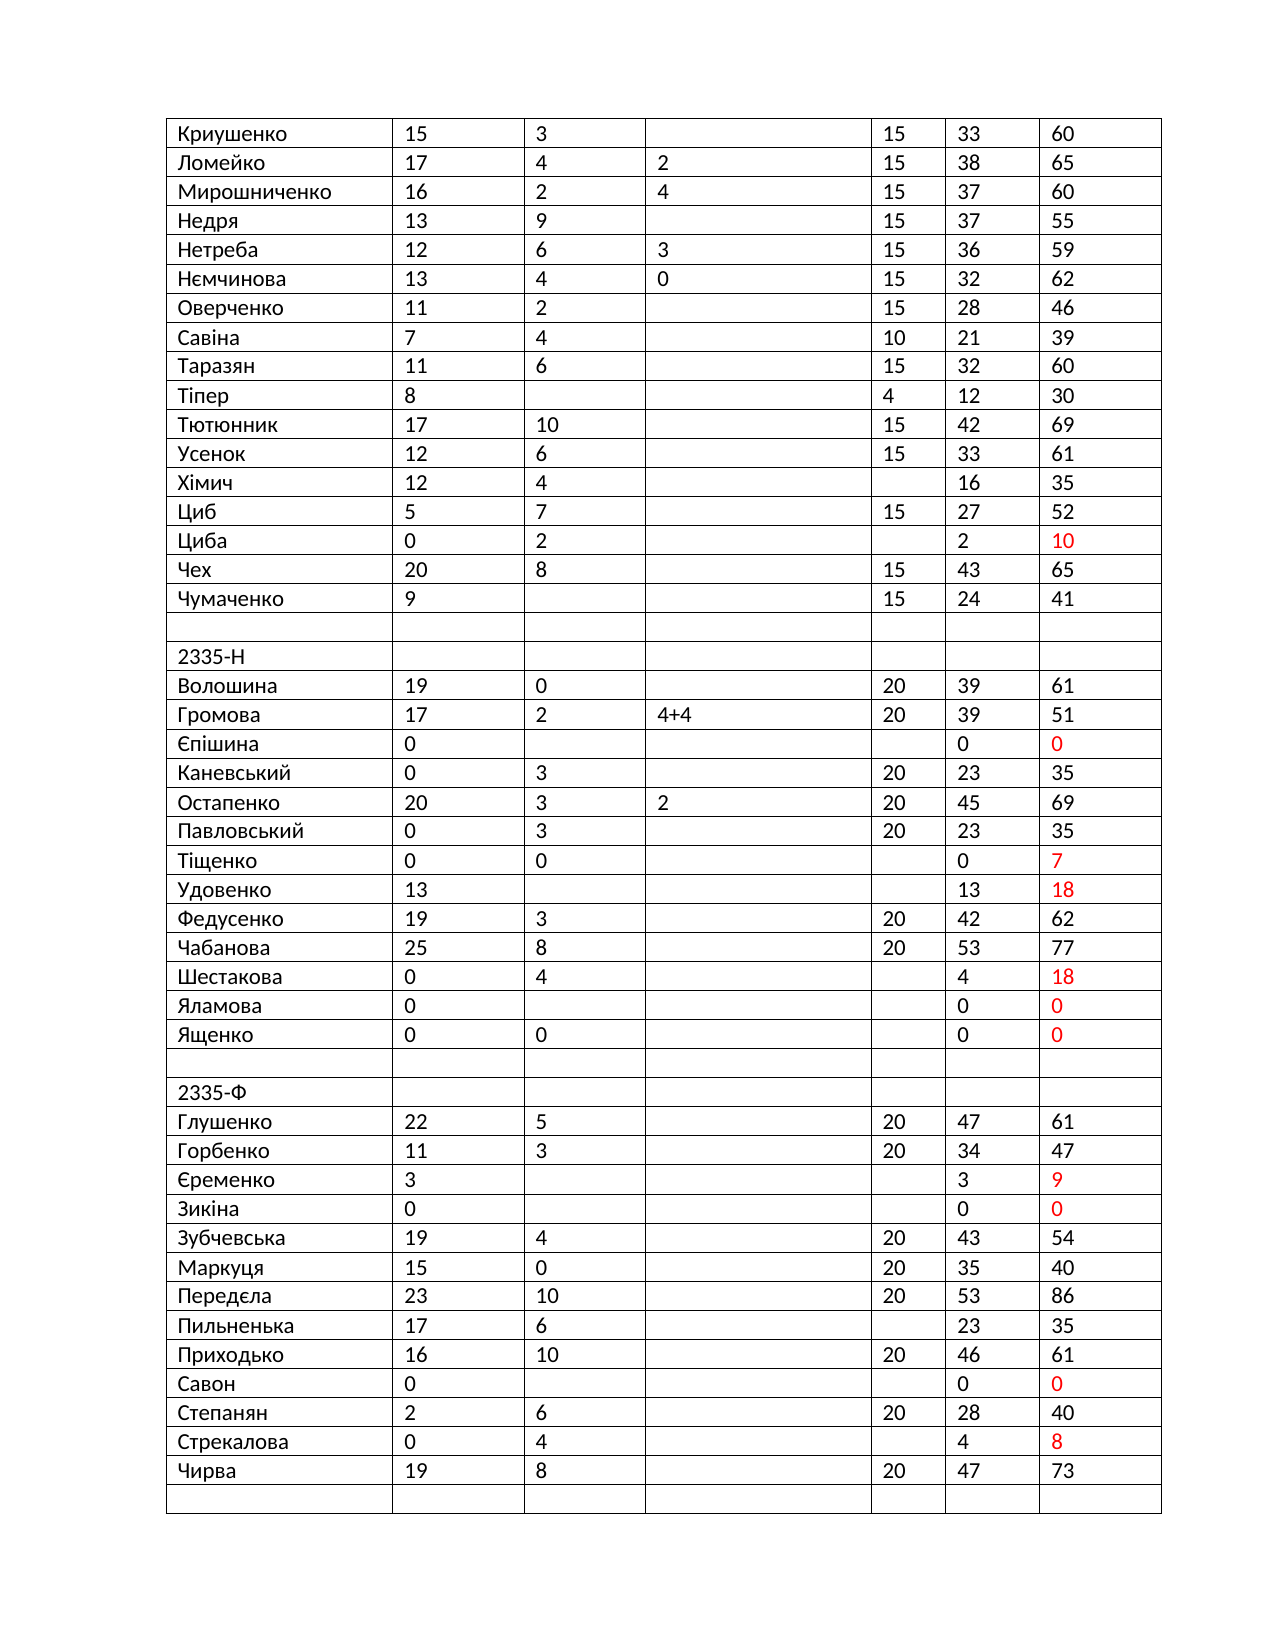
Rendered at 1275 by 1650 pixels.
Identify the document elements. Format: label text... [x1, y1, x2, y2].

table_cell Павловський [167, 817, 392, 845]
table_cell 0 [525, 1020, 645, 1048]
table_cell 45 [946, 788, 1039, 816]
table_cell 0 [393, 730, 524, 757]
table_cell [646, 555, 871, 583]
table_cell 21 [946, 323, 1039, 351]
table_cell [646, 1427, 871, 1455]
table_cell 43 [946, 1224, 1039, 1252]
table_cell Каневський [167, 759, 392, 787]
table_cell 59 [1040, 235, 1161, 263]
table_cell Савіна [167, 323, 392, 351]
table_cell 12 [393, 235, 524, 263]
table_cell Циба [167, 526, 392, 554]
table_cell Чирва [167, 1456, 392, 1484]
table_cell 27 [946, 497, 1039, 525]
table_cell 23 [393, 1282, 524, 1310]
table_cell 2 [646, 148, 871, 176]
table_cell 35 [1040, 759, 1161, 787]
table_cell [646, 584, 871, 612]
table_cell 15 [872, 439, 945, 467]
table_cell 9 [1040, 1165, 1161, 1193]
table_cell Зикіна [167, 1195, 392, 1222]
table_cell Зубчевська [167, 1224, 392, 1252]
table_cell 4 [525, 1427, 645, 1455]
table_cell [1040, 642, 1161, 670]
table_cell 61 [1040, 1340, 1161, 1368]
table_cell 6 [525, 1398, 645, 1426]
table_cell Шестакова [167, 962, 392, 990]
table_cell 20 [872, 1253, 945, 1281]
table_cell 15 [872, 352, 945, 380]
table_cell Волошина [167, 671, 392, 699]
table_cell 37 [946, 177, 1039, 205]
table_cell 0 [946, 991, 1039, 1019]
table_cell 4 [525, 323, 645, 351]
table_cell Федусенко [167, 904, 392, 932]
table_cell [525, 1369, 645, 1397]
table_cell 40 [1040, 1253, 1161, 1281]
table_cell 20 [872, 904, 945, 932]
table_cell 20 [872, 1224, 945, 1252]
table_cell [646, 642, 871, 670]
table_cell 2 [525, 177, 645, 205]
table_cell 0 [525, 846, 645, 874]
table_cell [167, 613, 392, 641]
table_cell 40 [1040, 1398, 1161, 1426]
table_cell 0 [393, 1427, 524, 1455]
table_cell 0 [393, 759, 524, 787]
table_cell Оверченко [167, 294, 392, 322]
table_cell 8 [525, 933, 645, 961]
table_cell 23 [946, 817, 1039, 845]
table_cell 46 [1040, 294, 1161, 322]
table_cell 22 [393, 1107, 524, 1135]
table_cell 54 [1040, 1224, 1161, 1252]
table_cell [646, 730, 871, 757]
table_cell Пильненька [167, 1311, 392, 1339]
table_cell [646, 1456, 871, 1484]
table_cell [872, 1195, 945, 1222]
table_cell 2 [525, 700, 645, 728]
table_cell 20 [872, 1398, 945, 1426]
table_cell [872, 526, 945, 554]
table_cell [646, 1078, 871, 1106]
table_cell 3 [525, 817, 645, 845]
table_cell 65 [1040, 148, 1161, 176]
table_cell 52 [1040, 497, 1161, 525]
table_cell 39 [946, 671, 1039, 699]
table_cell [525, 1078, 645, 1106]
table_cell [646, 1224, 871, 1252]
table_cell 0 [393, 817, 524, 845]
table_cell 4 [946, 962, 1039, 990]
table_cell 13 [393, 265, 524, 292]
table_cell Нємчинова [167, 265, 392, 292]
table_cell 9 [393, 584, 524, 612]
table_cell Приходько [167, 1340, 392, 1368]
table_cell 36 [946, 235, 1039, 263]
table_cell 9 [525, 206, 645, 234]
table_cell 6 [525, 235, 645, 263]
table_cell [646, 875, 871, 903]
table_cell 8 [393, 381, 524, 409]
table_cell [872, 991, 945, 1019]
table_cell 3 [646, 235, 871, 263]
table_cell [646, 119, 871, 147]
table_cell [872, 1311, 945, 1339]
table_cell 0 [946, 1020, 1039, 1048]
table_cell 0 [1040, 991, 1161, 1019]
table_cell 6 [525, 439, 645, 467]
table_cell [946, 642, 1039, 670]
table_cell 35 [1040, 817, 1161, 845]
table_cell [393, 1485, 524, 1513]
table_cell 0 [393, 962, 524, 990]
table_cell 39 [946, 700, 1039, 728]
table_cell Мирошниченко [167, 177, 392, 205]
table_cell 0 [525, 671, 645, 699]
table_cell 61 [1040, 1107, 1161, 1135]
table_cell [646, 613, 871, 641]
table_cell Удовенко [167, 875, 392, 903]
table_cell 2 [525, 294, 645, 322]
table_cell 19 [393, 904, 524, 932]
table_cell 39 [1040, 323, 1161, 351]
table_cell 20 [393, 788, 524, 816]
table_cell 5 [525, 1107, 645, 1135]
table_cell 0 [393, 1020, 524, 1048]
table_cell 12 [393, 468, 524, 496]
table_cell 2 [646, 788, 871, 816]
table_cell [646, 410, 871, 438]
table_cell 3 [393, 1165, 524, 1193]
table_cell 15 [872, 584, 945, 612]
table_cell Тіщенко [167, 846, 392, 874]
table_cell 28 [946, 1398, 1039, 1426]
table_cell [872, 846, 945, 874]
table_cell [646, 206, 871, 234]
table_cell 10 [1040, 526, 1161, 554]
table_cell 23 [946, 759, 1039, 787]
table_cell 32 [946, 352, 1039, 380]
table_cell Передєла [167, 1282, 392, 1310]
table_cell [872, 875, 945, 903]
table_cell [872, 1020, 945, 1048]
table_cell 4 [872, 381, 945, 409]
table_cell 3 [946, 1165, 1039, 1193]
table_cell Тіпер [167, 381, 392, 409]
table_cell [646, 1020, 871, 1048]
table_cell 11 [393, 352, 524, 380]
table_cell 42 [946, 410, 1039, 438]
table_cell 15 [872, 148, 945, 176]
table_cell 28 [946, 294, 1039, 322]
table_cell [872, 1369, 945, 1397]
table_cell 18 [1040, 962, 1161, 990]
table_cell Таразян [167, 352, 392, 380]
table_cell 0 [946, 846, 1039, 874]
table_cell 2335-Н [167, 642, 392, 670]
table_cell 19 [393, 1224, 524, 1252]
table_cell 35 [1040, 468, 1161, 496]
table_cell 15 [872, 497, 945, 525]
table_cell 12 [946, 381, 1039, 409]
table_cell [525, 875, 645, 903]
table_cell 6 [525, 1311, 645, 1339]
table_cell 10 [525, 1282, 645, 1310]
table_cell 47 [946, 1107, 1039, 1135]
table_cell Криушенко [167, 119, 392, 147]
table_cell 3 [525, 119, 645, 147]
table_cell 33 [946, 119, 1039, 147]
table_cell 2 [525, 526, 645, 554]
table_cell 61 [1040, 439, 1161, 467]
table_cell [646, 1136, 871, 1164]
table_cell 46 [946, 1340, 1039, 1368]
table_cell [946, 613, 1039, 641]
table_cell 41 [1040, 584, 1161, 612]
table_cell 38 [946, 148, 1039, 176]
table_cell 15 [872, 294, 945, 322]
table_cell Яламова [167, 991, 392, 1019]
table_cell [646, 1398, 871, 1426]
table_cell [525, 1049, 645, 1077]
table_cell 20 [872, 759, 945, 787]
table_cell Громова [167, 700, 392, 728]
table_cell [646, 497, 871, 525]
table_cell Циб [167, 497, 392, 525]
table_cell 4 [525, 468, 645, 496]
table_cell 2 [393, 1398, 524, 1426]
table_cell 7 [393, 323, 524, 351]
table_cell [646, 1195, 871, 1222]
table_cell 15 [872, 119, 945, 147]
table_cell [1040, 1485, 1161, 1513]
table_cell [167, 1485, 392, 1513]
table_cell 5 [393, 497, 524, 525]
table_cell [872, 642, 945, 670]
table_cell Тютюнник [167, 410, 392, 438]
table_cell 53 [946, 933, 1039, 961]
table_cell [525, 1165, 645, 1193]
table_cell 11 [393, 294, 524, 322]
table_cell 69 [1040, 410, 1161, 438]
table_cell Стрекалова [167, 1427, 392, 1455]
table_cell 37 [946, 206, 1039, 234]
table_cell [525, 730, 645, 757]
table_cell [1040, 613, 1161, 641]
table_cell 0 [1040, 730, 1161, 757]
table_cell 15 [872, 235, 945, 263]
table_cell [646, 671, 871, 699]
table_cell [525, 1195, 645, 1222]
table_cell 0 [393, 1195, 524, 1222]
table_cell [646, 1485, 871, 1513]
table_cell 20 [393, 555, 524, 583]
table_cell [525, 991, 645, 1019]
table_cell 11 [393, 1136, 524, 1164]
table_cell 60 [1040, 119, 1161, 147]
table_cell [872, 1078, 945, 1106]
table_cell 42 [946, 904, 1039, 932]
table_cell 32 [946, 265, 1039, 292]
table_cell 13 [393, 875, 524, 903]
table_cell [393, 642, 524, 670]
table_cell [525, 1485, 645, 1513]
table_cell 4 [525, 148, 645, 176]
table_cell 18 [1040, 875, 1161, 903]
table_cell 0 [1040, 1195, 1161, 1222]
table_cell 4 [946, 1427, 1039, 1455]
table_cell [646, 1340, 871, 1368]
table_cell [646, 759, 871, 787]
table_cell 17 [393, 148, 524, 176]
table_cell [525, 584, 645, 612]
table_cell 20 [872, 1136, 945, 1164]
table_cell Нетреба [167, 235, 392, 263]
table_cell [393, 1049, 524, 1077]
table_cell [872, 1049, 945, 1077]
table_cell 8 [1040, 1427, 1161, 1455]
table_cell 0 [393, 846, 524, 874]
table_cell [872, 613, 945, 641]
table_cell 62 [1040, 265, 1161, 292]
table_cell Єременко [167, 1165, 392, 1193]
table_cell [872, 1427, 945, 1455]
table_cell 0 [393, 991, 524, 1019]
table_cell [872, 1485, 945, 1513]
table_cell 2 [946, 526, 1039, 554]
table_cell 0 [946, 730, 1039, 757]
table_cell [646, 846, 871, 874]
table_cell 20 [872, 1282, 945, 1310]
table_cell [646, 1107, 871, 1135]
table_cell [646, 294, 871, 322]
table_cell 16 [393, 177, 524, 205]
table_cell 51 [1040, 700, 1161, 728]
table_cell 17 [393, 700, 524, 728]
table_cell [646, 1049, 871, 1077]
table_cell [872, 468, 945, 496]
table_cell 20 [872, 933, 945, 961]
table_cell [872, 962, 945, 990]
table_cell 20 [872, 671, 945, 699]
table_cell Глушенко [167, 1107, 392, 1135]
table_cell 47 [946, 1456, 1039, 1484]
table_cell [646, 1253, 871, 1281]
table_cell [646, 468, 871, 496]
table_cell 13 [946, 875, 1039, 903]
table_cell 69 [1040, 788, 1161, 816]
table_cell 43 [946, 555, 1039, 583]
table_cell 60 [1040, 352, 1161, 380]
table_cell Єпішина [167, 730, 392, 757]
table_cell 61 [1040, 671, 1161, 699]
table_cell 16 [946, 468, 1039, 496]
table_cell 47 [1040, 1136, 1161, 1164]
table_cell [525, 381, 645, 409]
table_cell 30 [1040, 381, 1161, 409]
table_cell 4 [646, 177, 871, 205]
table_cell [646, 439, 871, 467]
table_cell 0 [946, 1195, 1039, 1222]
table_cell 4 [525, 265, 645, 292]
table_cell Чех [167, 555, 392, 583]
table_cell 20 [872, 817, 945, 845]
table_cell 4 [525, 962, 645, 990]
table_cell 15 [872, 177, 945, 205]
table_cell 0 [1040, 1020, 1161, 1048]
table_cell 19 [393, 671, 524, 699]
table_cell [525, 642, 645, 670]
table_cell Недря [167, 206, 392, 234]
table_cell 3 [525, 759, 645, 787]
table_cell 8 [525, 555, 645, 583]
table_cell 17 [393, 410, 524, 438]
table_cell 20 [872, 1340, 945, 1368]
table_cell 20 [872, 788, 945, 816]
table_cell [946, 1049, 1039, 1077]
table_cell [393, 1078, 524, 1106]
table_cell 20 [872, 700, 945, 728]
table_cell [646, 1369, 871, 1397]
table_cell 60 [1040, 177, 1161, 205]
table_cell 0 [1040, 1369, 1161, 1397]
table_cell 15 [393, 1253, 524, 1281]
table_cell 20 [872, 1107, 945, 1135]
table_cell 13 [393, 206, 524, 234]
table_cell 7 [1040, 846, 1161, 874]
table_cell 86 [1040, 1282, 1161, 1310]
table_cell Ломейко [167, 148, 392, 176]
table_cell 3 [525, 1136, 645, 1164]
table_cell [872, 1165, 945, 1193]
table_cell [646, 323, 871, 351]
table_cell 4+4 [646, 700, 871, 728]
table_cell Хімич [167, 468, 392, 496]
table_cell 4 [525, 1224, 645, 1252]
table_cell [1040, 1049, 1161, 1077]
table_cell 15 [872, 265, 945, 292]
table_cell [646, 1282, 871, 1310]
table_cell Степанян [167, 1398, 392, 1426]
table_cell 0 [646, 265, 871, 292]
table_cell 7 [525, 497, 645, 525]
table_cell [646, 962, 871, 990]
table_cell [646, 526, 871, 554]
table_cell [646, 1311, 871, 1339]
table_cell [167, 1049, 392, 1077]
table_cell 62 [1040, 904, 1161, 932]
table_cell Чабанова [167, 933, 392, 961]
table_cell 8 [525, 1456, 645, 1484]
table_cell 0 [525, 1253, 645, 1281]
table_cell [646, 933, 871, 961]
table_cell [646, 817, 871, 845]
table_cell 19 [393, 1456, 524, 1484]
table_cell 15 [872, 410, 945, 438]
table_cell Чумаченко [167, 584, 392, 612]
table_cell 16 [393, 1340, 524, 1368]
table_cell [525, 613, 645, 641]
table_cell 3 [525, 904, 645, 932]
table_cell 55 [1040, 206, 1161, 234]
table_cell 33 [946, 439, 1039, 467]
table_cell 73 [1040, 1456, 1161, 1484]
table_cell 10 [525, 1340, 645, 1368]
table_cell [646, 381, 871, 409]
table_cell Усенок [167, 439, 392, 467]
table_cell 53 [946, 1282, 1039, 1310]
table_cell [872, 730, 945, 757]
table_cell 10 [872, 323, 945, 351]
table_cell 23 [946, 1311, 1039, 1339]
table_cell 35 [946, 1253, 1039, 1281]
table_cell 12 [393, 439, 524, 467]
table_cell [1040, 1078, 1161, 1106]
table_cell 35 [1040, 1311, 1161, 1339]
table_cell 15 [393, 119, 524, 147]
table_cell Ященко [167, 1020, 392, 1048]
table_cell Остапенко [167, 788, 392, 816]
table_cell 3 [525, 788, 645, 816]
table_cell 15 [872, 206, 945, 234]
table_cell 0 [393, 526, 524, 554]
table_cell Маркуця [167, 1253, 392, 1281]
table_cell 77 [1040, 933, 1161, 961]
table_cell [646, 904, 871, 932]
table_cell 25 [393, 933, 524, 961]
table_cell 2335-Ф [167, 1078, 392, 1106]
table_cell 15 [872, 555, 945, 583]
table_cell Савон [167, 1369, 392, 1397]
table_cell [646, 1165, 871, 1193]
table_cell 0 [946, 1369, 1039, 1397]
table_cell 20 [872, 1456, 945, 1484]
table_cell [946, 1078, 1039, 1106]
table_cell 34 [946, 1136, 1039, 1164]
table_cell [946, 1485, 1039, 1513]
table_cell 65 [1040, 555, 1161, 583]
table_cell 0 [393, 1369, 524, 1397]
table_cell 10 [525, 410, 645, 438]
table_cell 17 [393, 1311, 524, 1339]
table_cell [393, 613, 524, 641]
table_cell Горбенко [167, 1136, 392, 1164]
table_cell 6 [525, 352, 645, 380]
table_cell 24 [946, 584, 1039, 612]
table_cell [646, 991, 871, 1019]
table_cell [646, 352, 871, 380]
